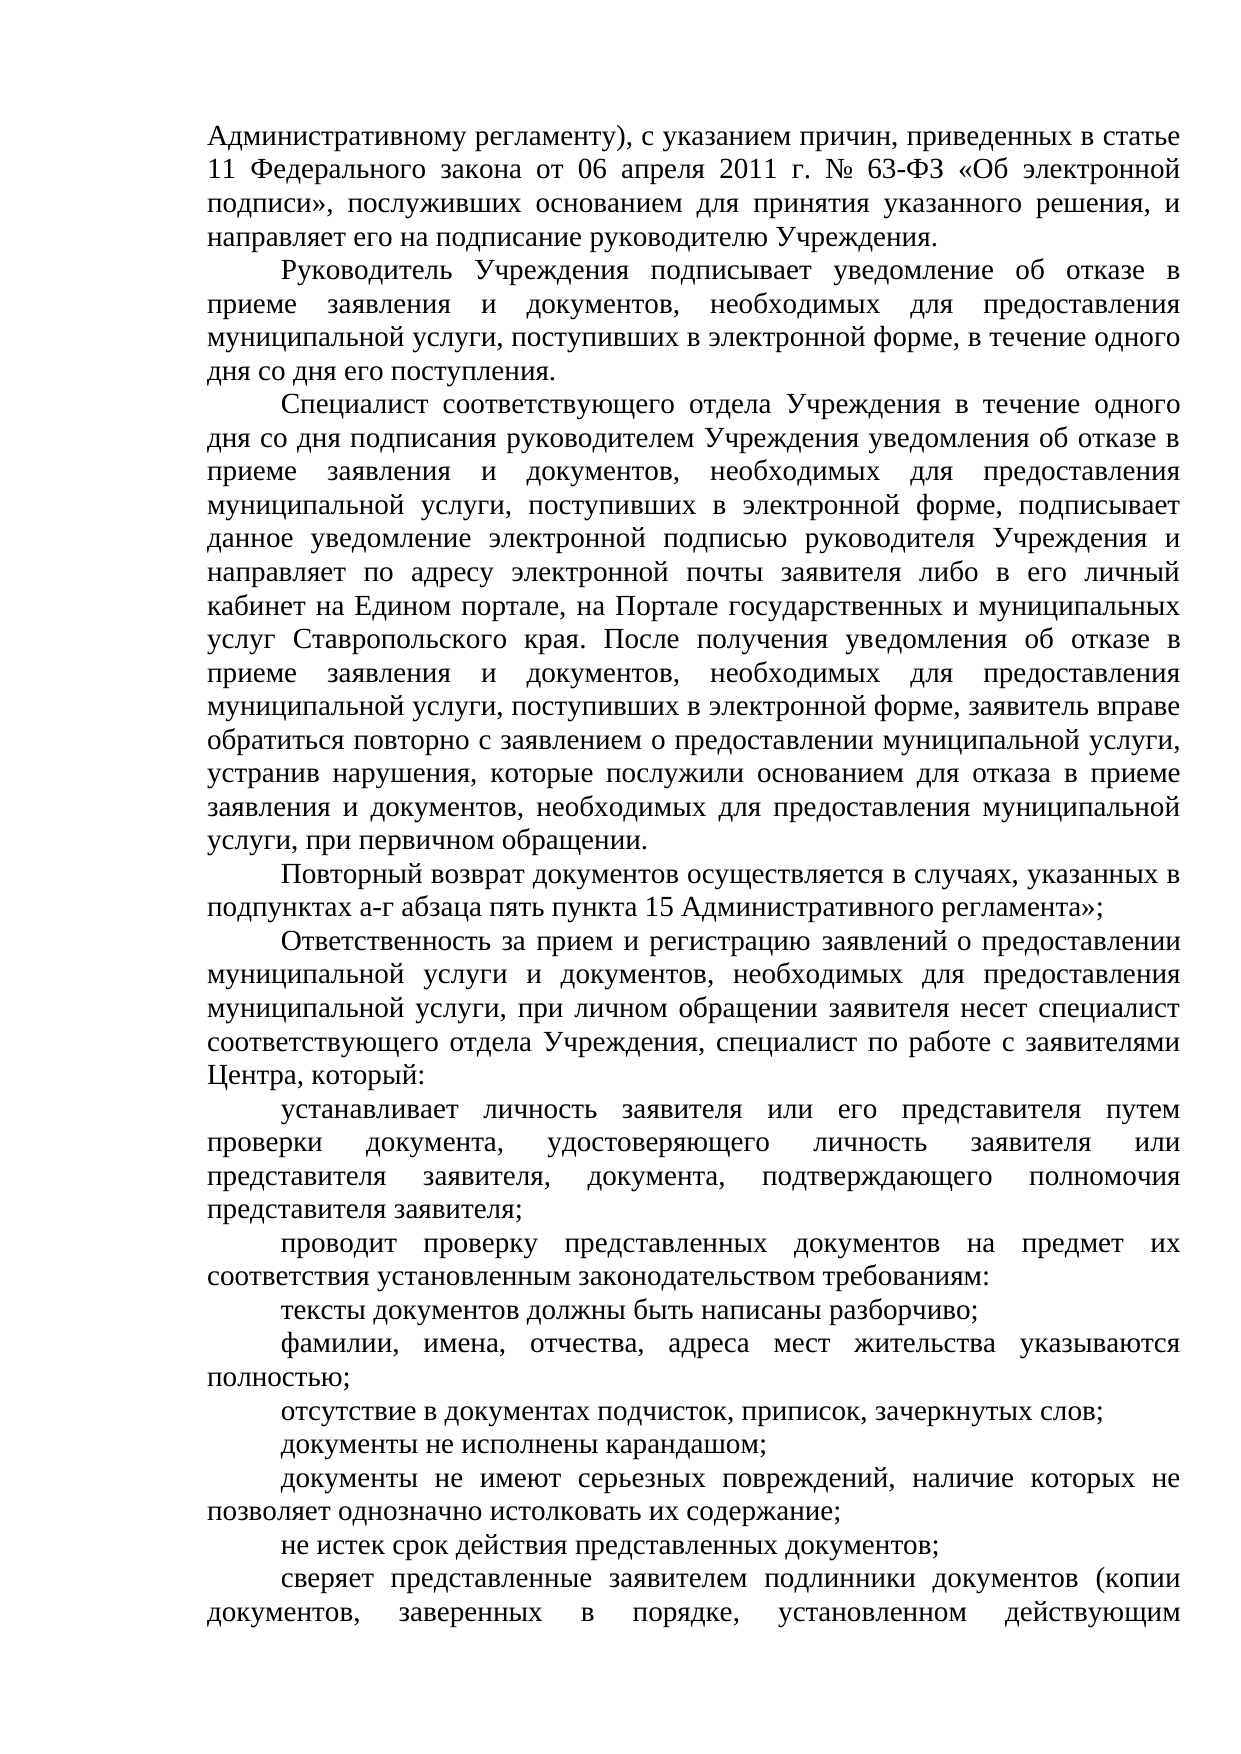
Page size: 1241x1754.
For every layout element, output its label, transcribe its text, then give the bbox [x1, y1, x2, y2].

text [207, 1560, 1181, 1627]
text тексты документов должны быть написаны разборчиво; [207, 1292, 1181, 1326]
text Специалист соответствующего отдела Учреждения в течение одного дня со дня подписания руководителем Учреждения уведомления об отказе в приеме заявления и документов, необходимых для предоставления муниципальной услуги, поступивших в электронной форме, подписывает данное уведомление электронной подписью руководителя Учреждения и направляет по адресу электронной почты заявителя либо в его личный кабинет на Едином портале, на Портале государственных и муниципальных услуг Ставропольского края. После получения уведомления об отказе в приеме заявления и документов, необходимых для предоставления муниципальной услуги, поступивших в электронной форме, заявитель вправе обратиться повторно с заявлением о предоставлении муниципальной услуги, устранив нарушения, которые послужили основанием для отказа в приеме заявления и документов, необходимых для предоставления муниципальной услуги, при первичном обращении. [207, 386, 1181, 856]
text Повторный возврат документов осуществляется в случаях, указанных в подпунктах а-г абзаца пять пункта 15 Административного регламента»; [207, 856, 1181, 923]
text проводит проверку представленных документов на предмет их соответствия установленным законодательством требованиям: [207, 1225, 1181, 1292]
text устанавливает личность заявителя или его представителя путем проверки документа, удостоверяющего личность заявителя или представителя заявителя, документа, подтверждающего полномочия представителя заявителя; [207, 1091, 1181, 1225]
text документы не имеют серьезных повреждений, наличие которых не позволяет однозначно истолковать их содержание; [207, 1460, 1181, 1527]
text не истек срок действия представленных документов; [207, 1527, 1181, 1560]
text Ответственность за прием и регистрацию заявлений о предоставлении муниципальной услуги и документов, необходимых для предоставления муниципальной услуги, при личном обращении заявителя несет специалист соответствующего отдела Учреждения, специалист по работе с заявителями Центра, который: [207, 923, 1181, 1091]
text фамилии, имена, отчества, адреса мест жительства указываются полностью; [207, 1326, 1181, 1393]
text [207, 118, 1181, 252]
text Руководитель Учреждения подписывает уведомление об отказе в приеме заявления и документов, необходимых для предоставления муниципальной услуги, поступивших в электронной форме, в течение одного дня со дня его поступления. [207, 252, 1181, 386]
text отсутствие в документах подчисток, приписок, зачеркнутых слов; [207, 1393, 1181, 1426]
text документы не исполнены карандашом; [207, 1426, 1181, 1460]
